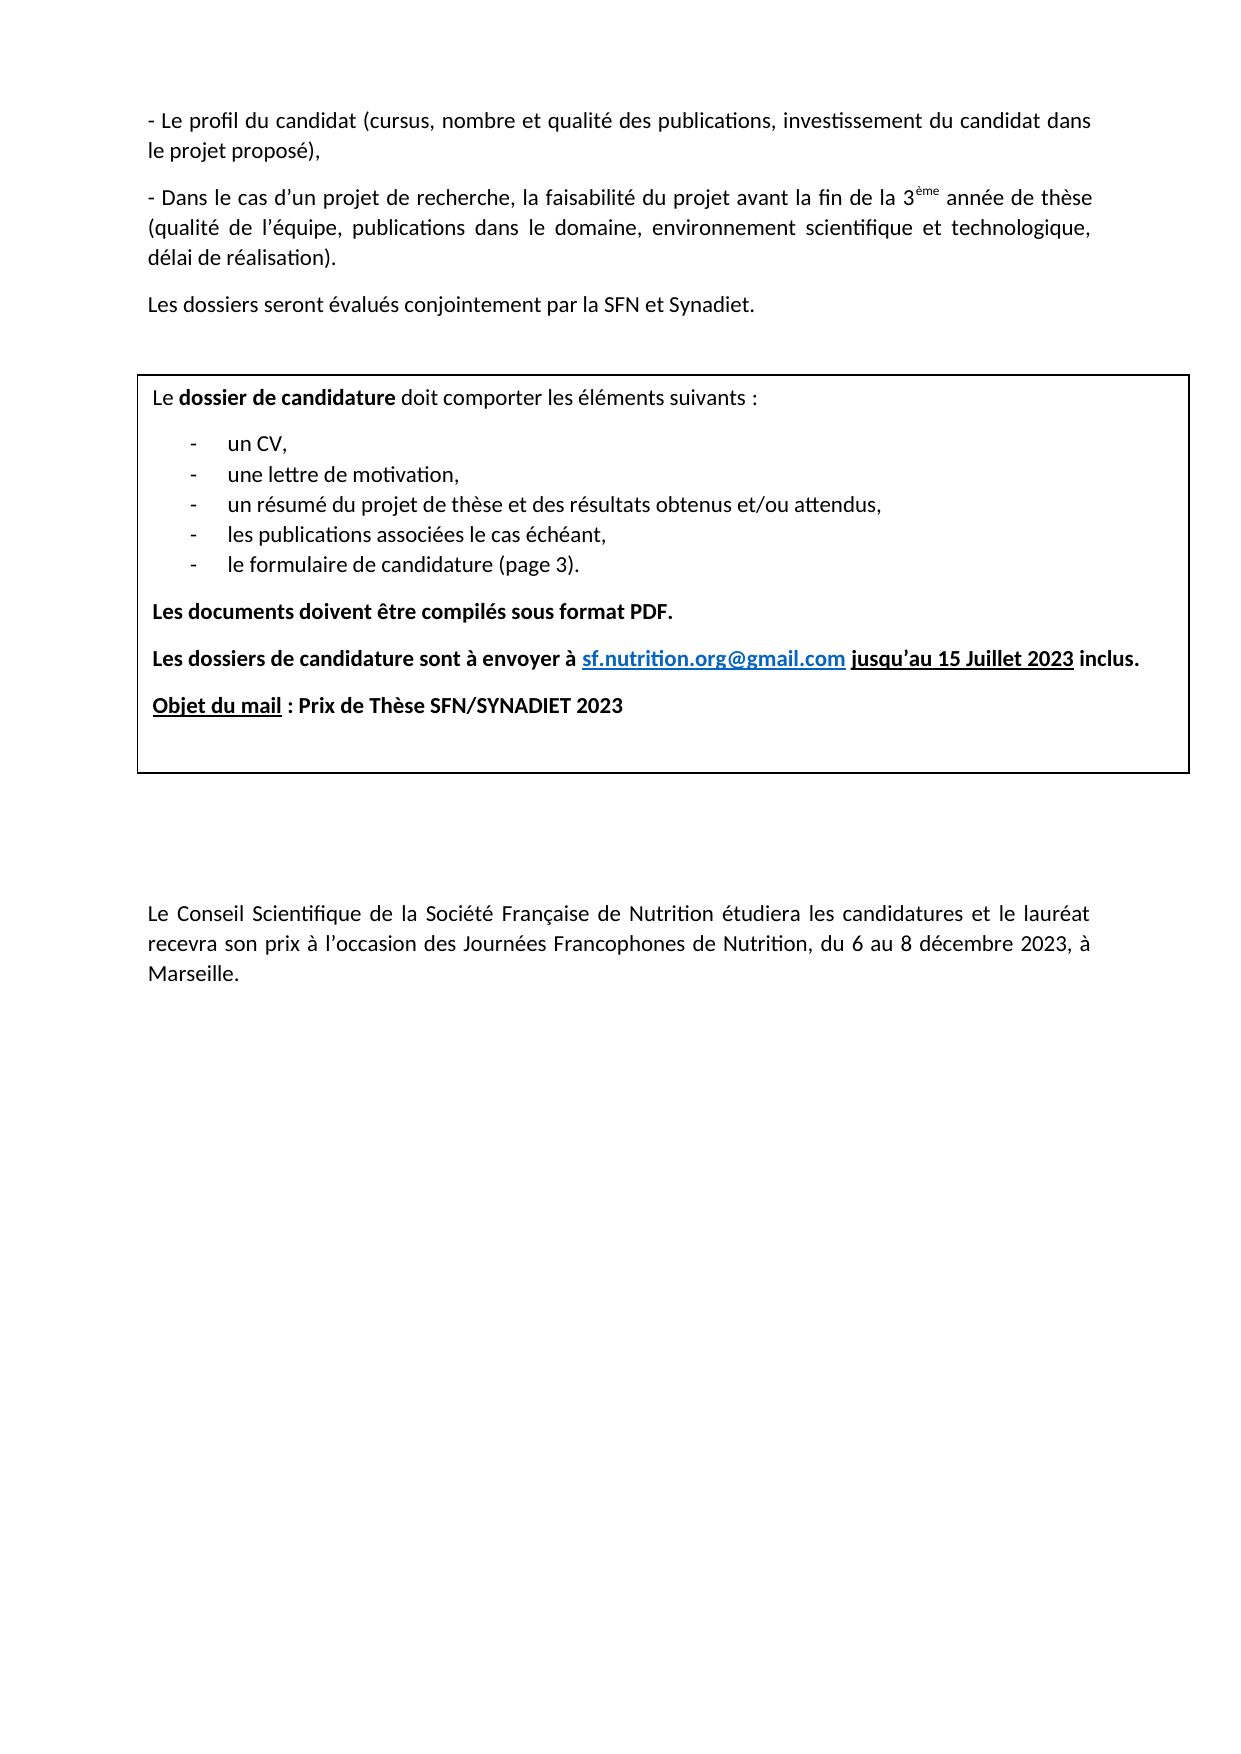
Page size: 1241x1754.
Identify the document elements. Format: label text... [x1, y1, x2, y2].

text Les dossiers seront évalués conjointement par la SFN et Synadiet. [148, 290, 1092, 318]
text - Dans le cas d’un projet de recherche, la faisabilité du projet avant la fin de la 3ème année de thèse (qualité de l’équipe, publications dans le domaine, environnement scientifique et technologique, délai de réalisation). [148, 183, 1092, 271]
text Le Conseil Scientifique de la Société Française de Nutrition étudiera les candidatures et le lauréat recevra son prix à l’occasion des Journées Francophones de Nutrition, du 6 au 8 décembre 2023, à Marseille. [148, 899, 1092, 987]
text - Le profil du candidat (cursus, nombre et qualité des publications, investissement du candidat dans le projet proposé), [148, 106, 1092, 164]
